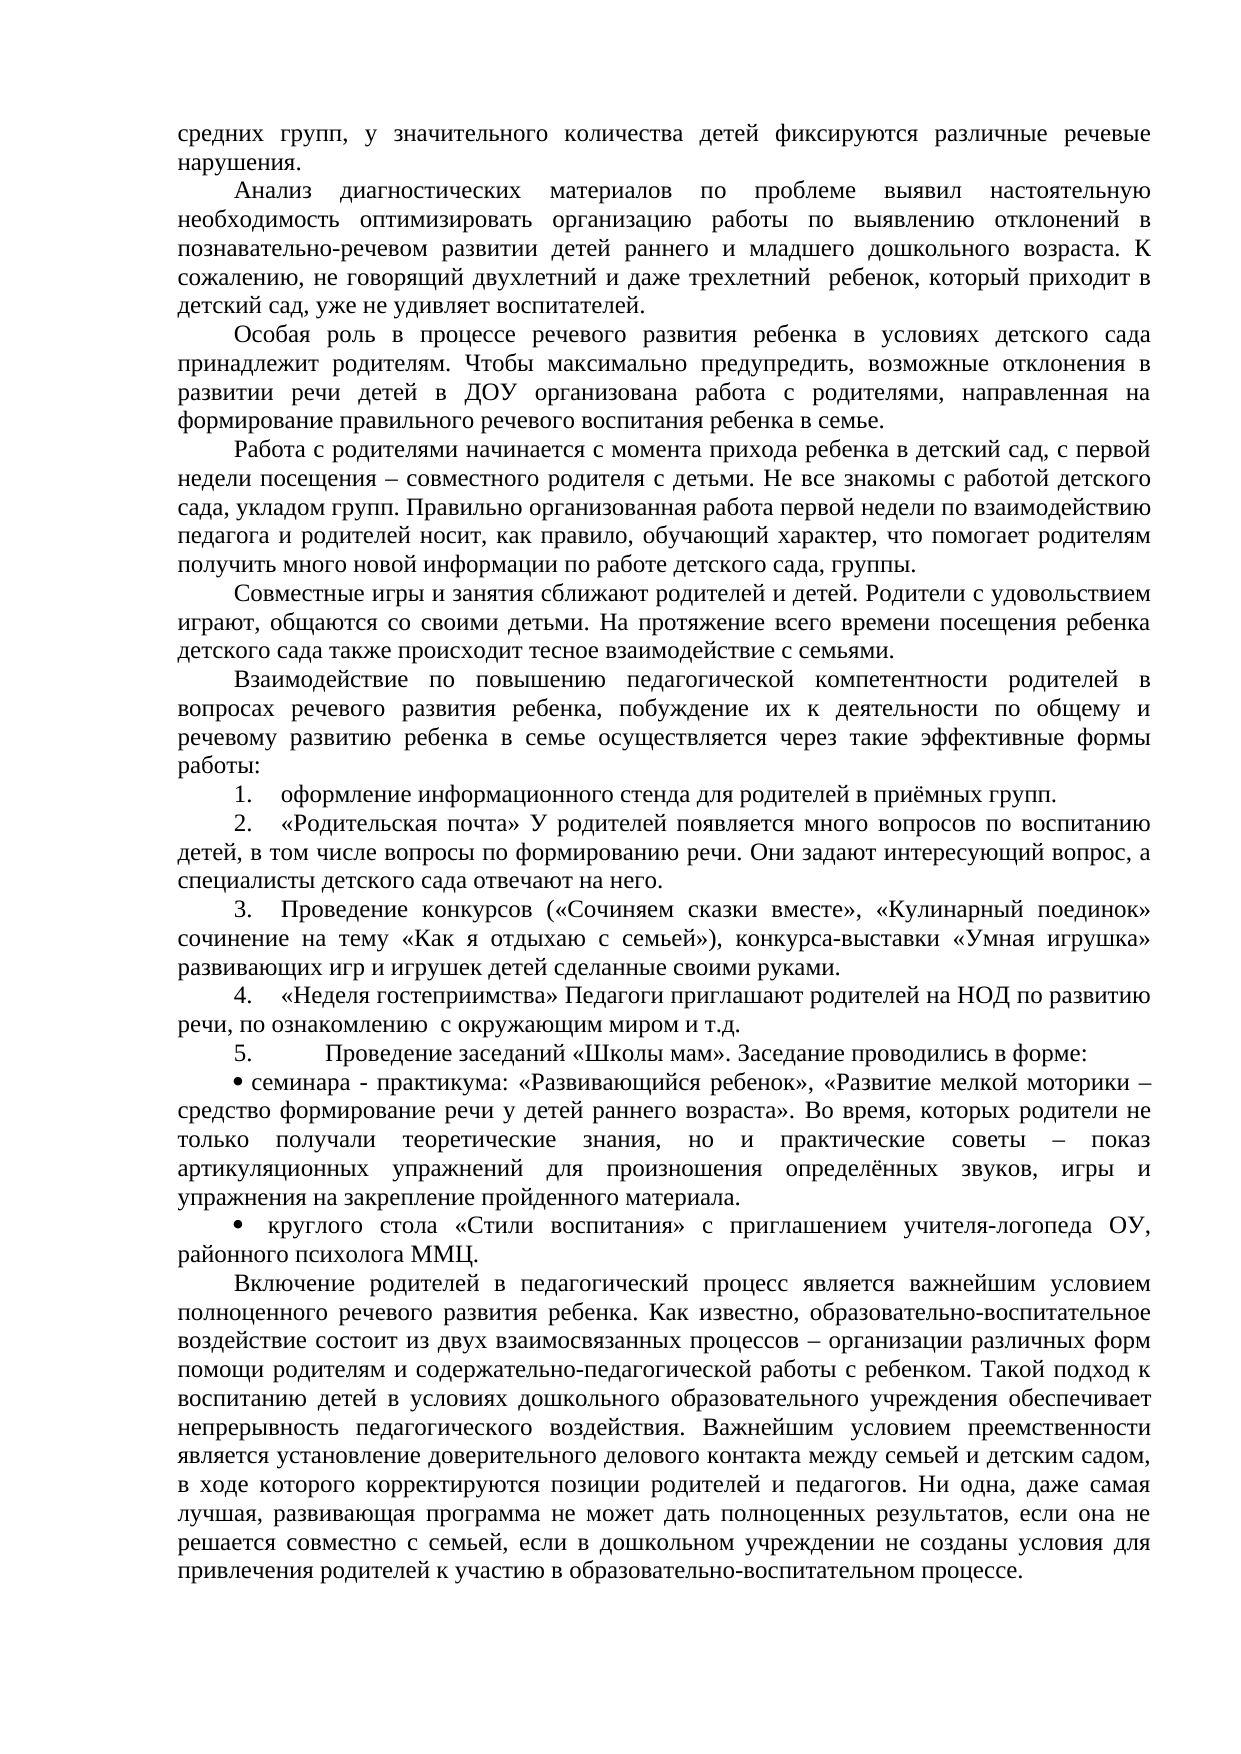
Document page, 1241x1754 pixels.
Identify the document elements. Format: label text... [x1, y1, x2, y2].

text Совместные игры и занятия сближают родителей и детей. Родители с удовольствием играют, общаются со своими детьми. На протяжение всего времени посещения ребенка детского сада также происходит тесное взаимодействие с семьями. [177, 578, 1152, 664]
text Особая роль в процессе речевого развития ребенка в условиях детского сада принадлежит родителям. Чтобы максимально предупредить, возможные отклонения в развитии речи детей в ДОУ организована работа с родителями, направленная на формирование правильного речевого воспитания ребенка в семье. [177, 319, 1152, 434]
list семинара - практикума: «Развивающийся ребенок», «Развитие мелкой моторики – средство формирование речи у детей раннего возраста». Во время, которых родители не только получали теоретические знания, но и практические советы – показ артикуляционных упражнений для произношения определённых звуков, игры и упражнения на закрепление пройденного материала. [177, 1067, 1152, 1211]
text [177, 118, 1152, 176]
text Работа с родителями начинается с момента прихода ребенка в детский сад, с первой недели посещения – совместного родителя с детьми. Не все знакомы с работой детского сада, укладом групп. Правильно организованная работа первой недели по взаимодействию педагога и родителей носит, как правило, обучающий характер, что помогает родителям получить много новой информации по работе детского сада, группы. [177, 434, 1152, 578]
list оформление информационного стенда для родителей в приёмных групп. [177, 779, 1152, 808]
list Проведение заседаний «Школы мам». Заседание проводились в форме: [177, 1038, 1152, 1067]
list «Неделя гостеприимства» Педагоги приглашают родителей на НОД по развитию речи, по ознакомлению с окружающим миром и т.д. [177, 981, 1152, 1038]
text Взаимодействие по повышению педагогической компетентности родителей в вопросах речевого развития ребенка, побуждение их к деятельности по общему и речевому развитию ребенка в семье осуществляется через такие эффективные формы работы: [177, 664, 1152, 779]
list Проведение конкурсов («Сочиняем сказки вместе», «Кулинарный поединок» сочинение на тему «Как я отдыхаю с семьей»), конкурса-выставки «Умная игрушка» развивающих игр и игрушек детей сделанные своими руками. [177, 894, 1152, 981]
text Анализ диагностических материалов по проблеме выявил настоятельную необходимость оптимизировать организацию работы по выявлению отклонений в познавательно-речевом развитии детей раннего и младшего дошкольного возраста. К сожалению, не говорящий двухлетний и даже трехлетний ребенок, который приходит в детский сад, уже не удивляет воспитателей. [177, 176, 1152, 319]
list «Родительская почта» У родителей появляется много вопросов по воспитанию детей, в том числе вопросы по формированию речи. Они задают интересующий вопрос, а специалисты детского сада отвечают на него. [177, 808, 1152, 894]
text Включение родителей в педагогический процесс является важнейшим условием полноценного речевого развития ребенка. Как известно, образовательно-воспитательное воздействие состоит из двух взаимосвязанных процессов – организации различных форм помощи родителям и содержательно-педагогической работы с ребенком. Такой подход к воспитанию детей в условиях дошкольного образовательного учреждения обеспечивает непрерывность педагогического воздействия. Важнейшим условием преемственности является установление доверительного делового контакта между семьей и детским садом, в ходе которого корректируются позиции родителей и педагогов. Ни одна, даже самая лучшая, развивающая программа не может дать полноценных результатов, если она не решается совместно с семьей, если в дошкольном учреждении не созданы условия для привлечения родителей к участию в образовательно-воспитательном процессе. [177, 1268, 1152, 1584]
list круглого стола «Стили воспитания» с приглашением учителя-логопеда ОУ, районного психолога ММЦ. [177, 1211, 1152, 1268]
